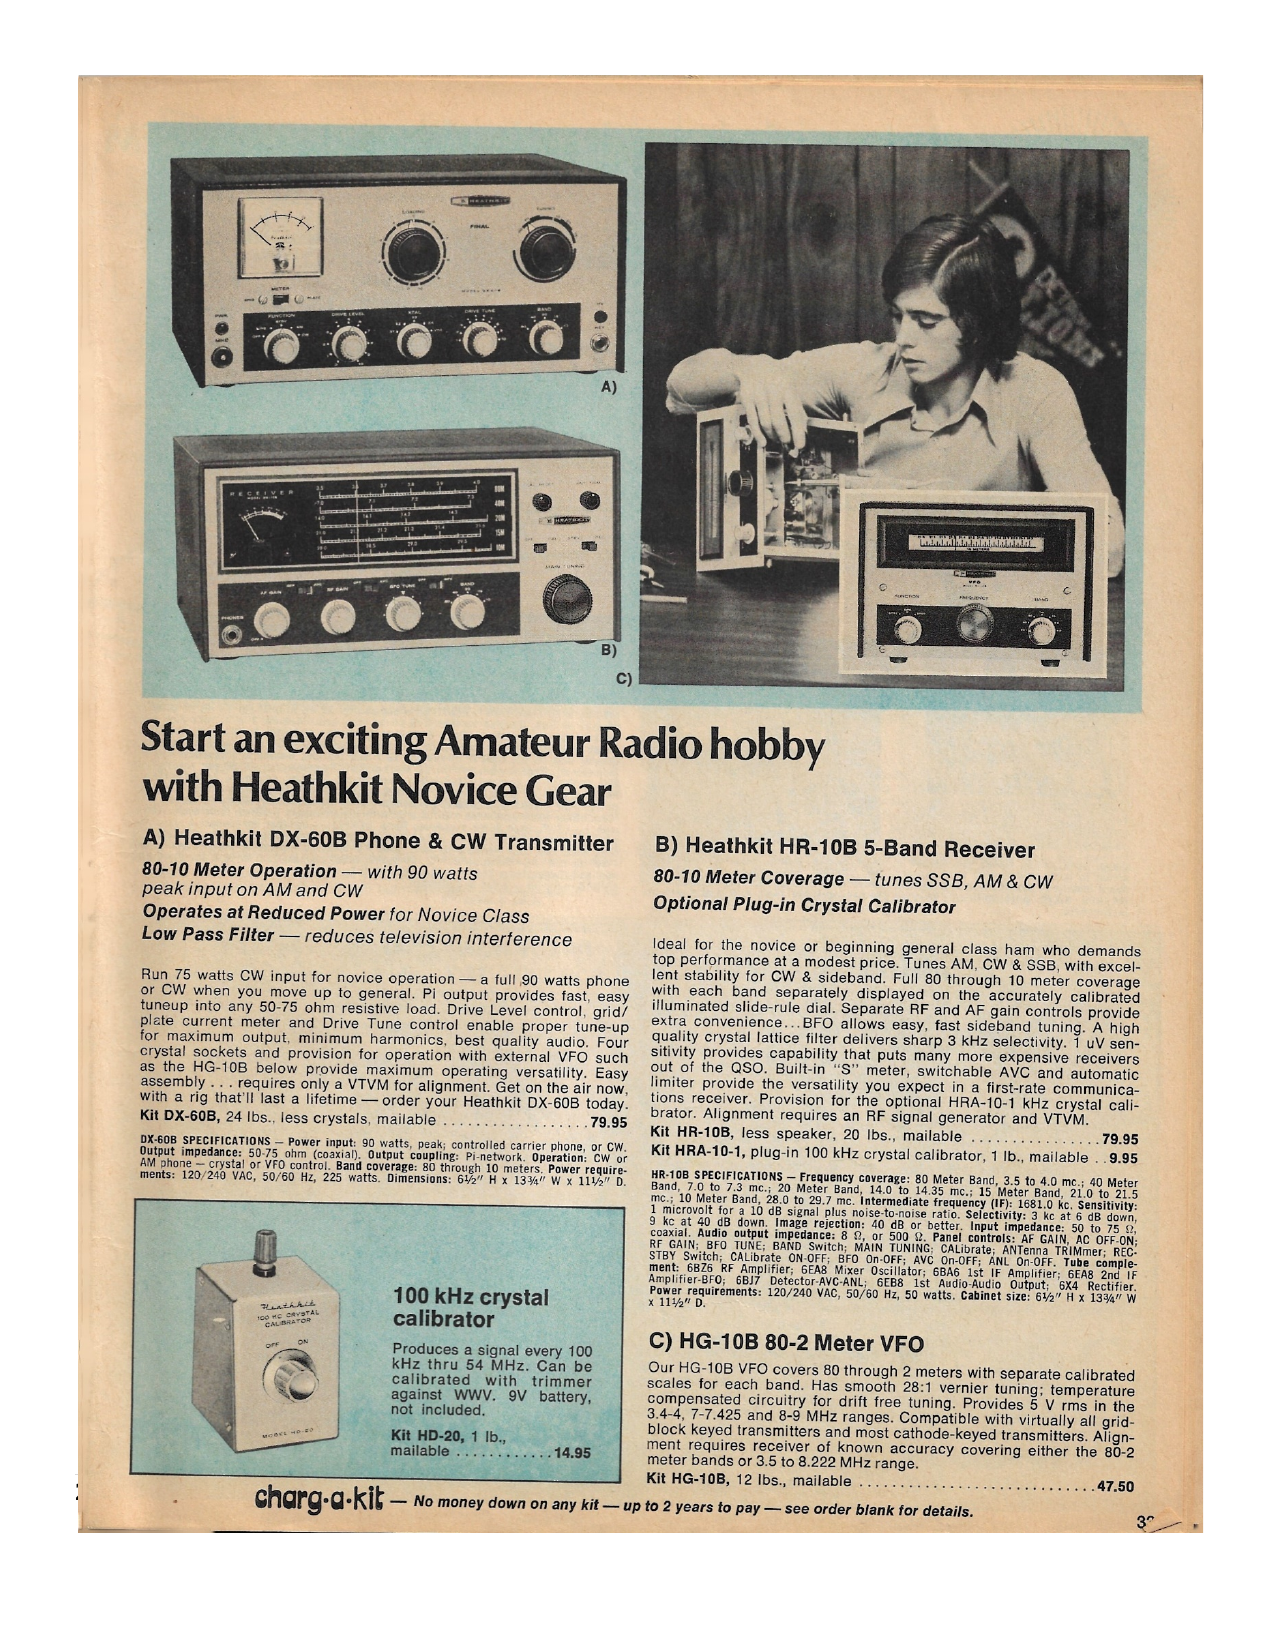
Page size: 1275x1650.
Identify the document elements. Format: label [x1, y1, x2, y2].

picture [78, 75, 1204, 1533]
